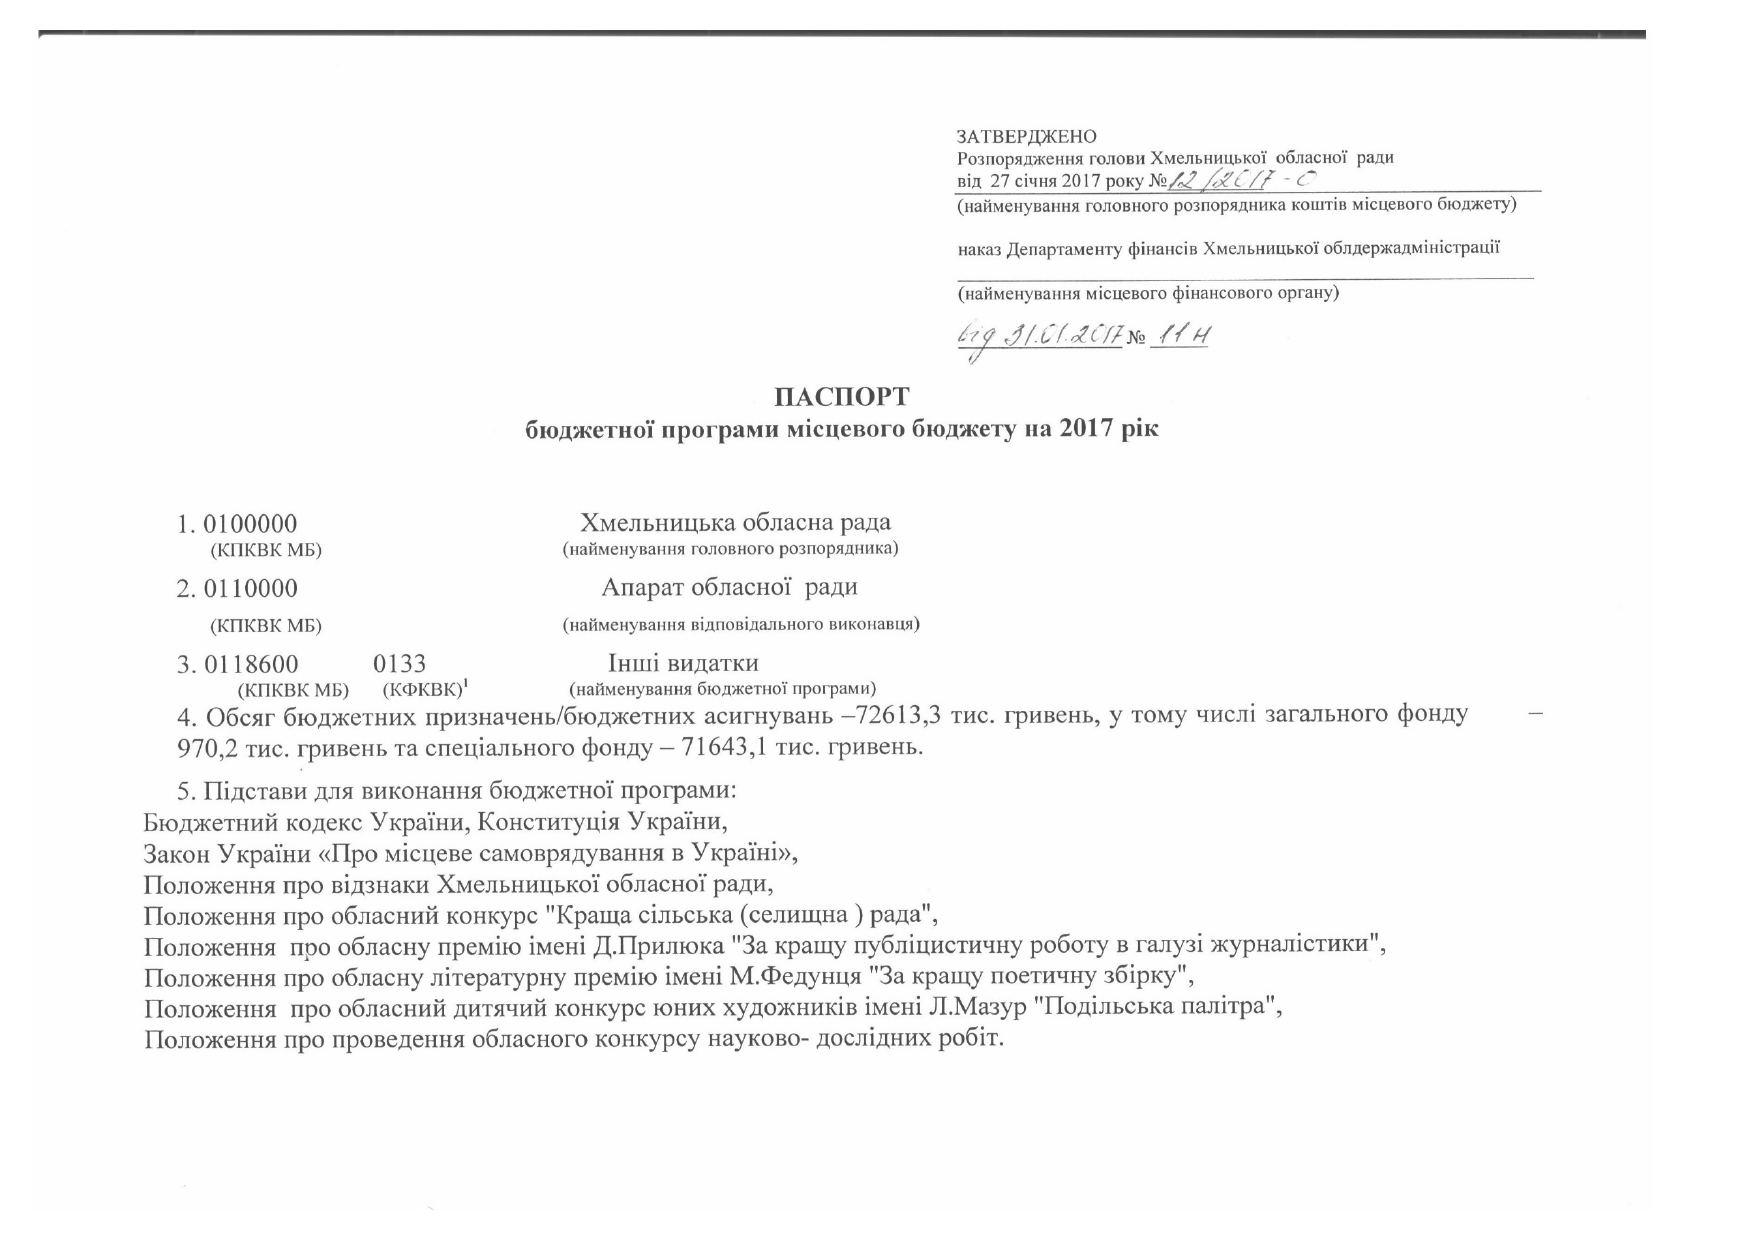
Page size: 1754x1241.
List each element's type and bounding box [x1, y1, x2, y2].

picture [30, 30, 1654, 1210]
